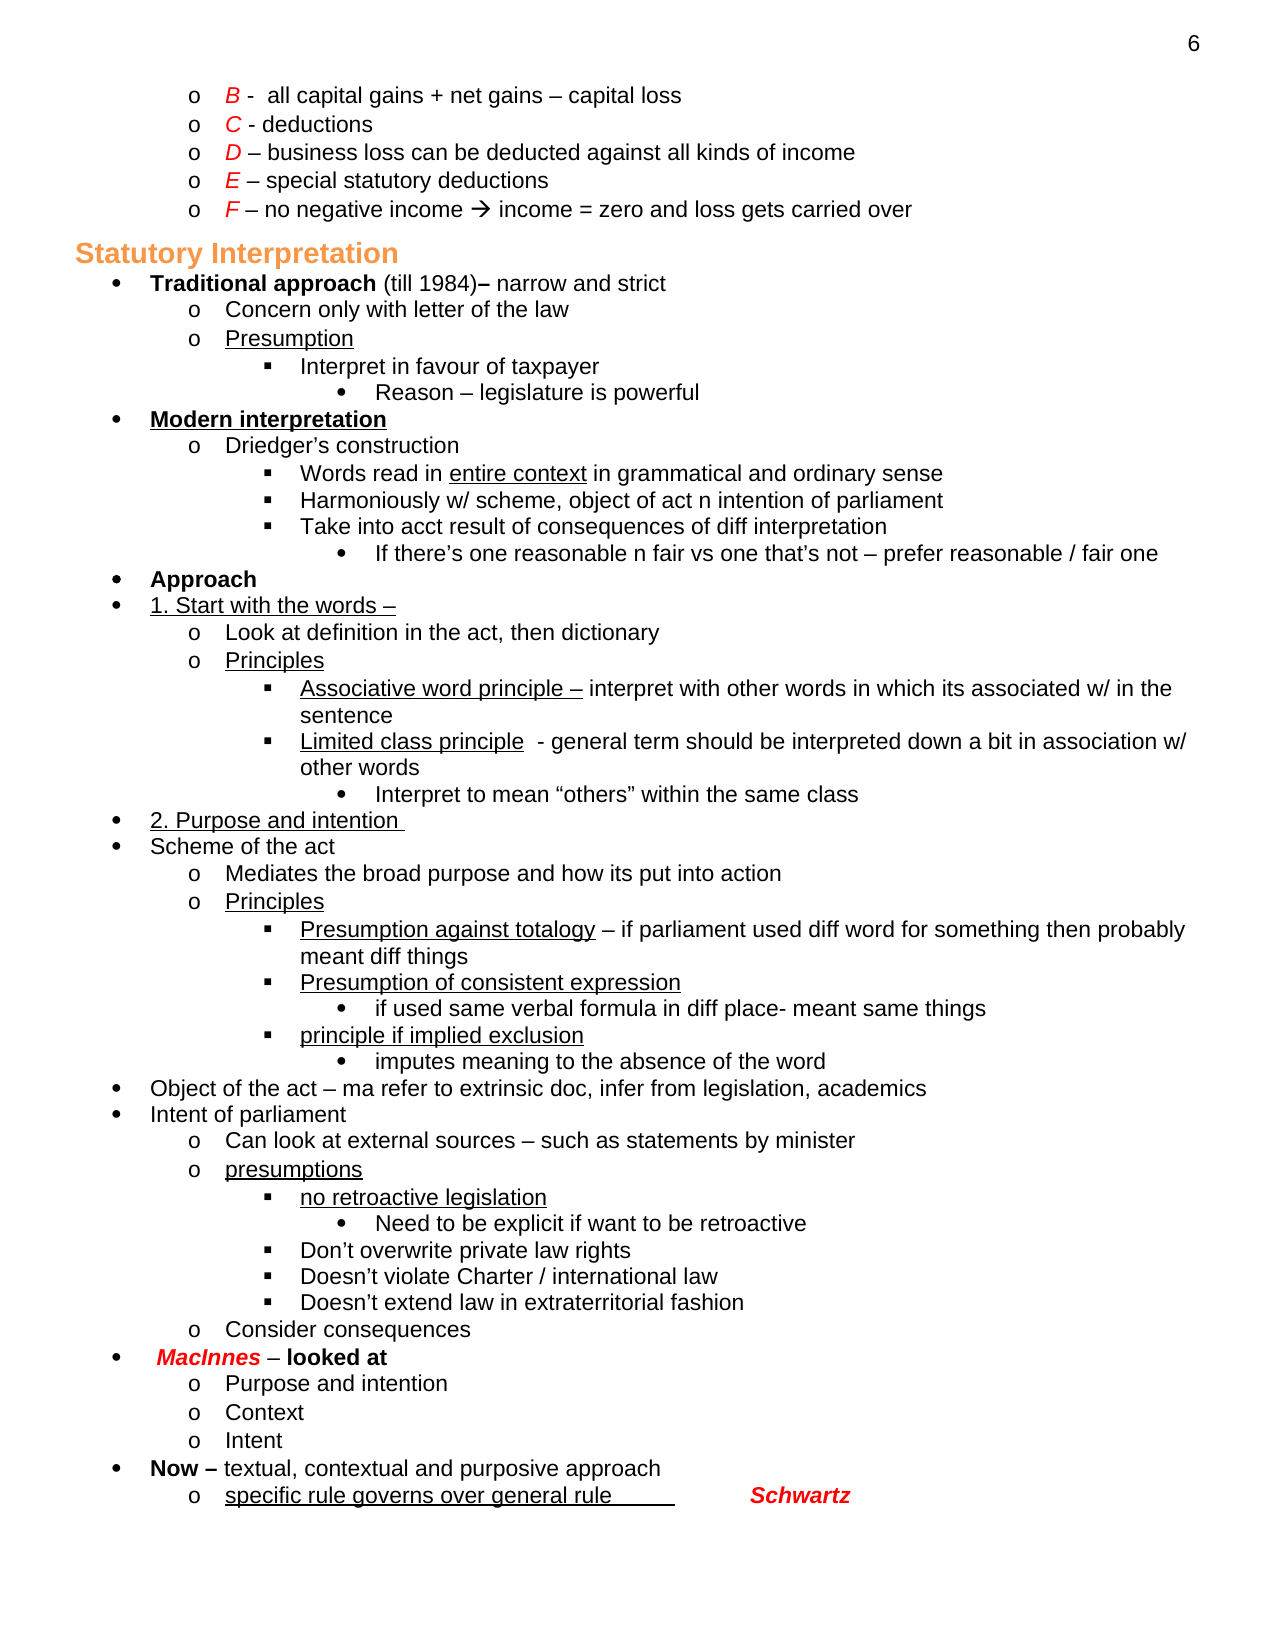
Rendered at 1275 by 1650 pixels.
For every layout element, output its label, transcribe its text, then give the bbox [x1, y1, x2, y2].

list Need to be explicit if want to be retroactive [337, 1210, 1200, 1237]
list Presumption of consistent expression [262, 969, 1200, 995]
list Associative word principle – interpret with other words in which its associated w/ in the sentence [262, 675, 1200, 728]
list Now – textual, contextual and purposive approach [112, 1455, 1200, 1482]
list Doesn’t extend law in extraterritorial fashion [262, 1289, 1200, 1316]
list Principles [187, 888, 1200, 916]
list Traditional approach (till 1984)– narrow and strict [112, 270, 1200, 296]
list Can look at external sources – such as statements by minister [187, 1127, 1200, 1156]
list if used same verbal formula in diff place- meant same things [337, 995, 1200, 1022]
list Presumption [187, 325, 1200, 353]
list 2. Purpose and intention [112, 807, 1200, 833]
list no retroactive legislation [262, 1184, 1200, 1210]
list F – no negative income income = zero and loss gets carried over [187, 196, 1200, 224]
list Purpose and intention [187, 1370, 1200, 1399]
list Mediates the broad purpose and how its put into action [187, 860, 1200, 888]
list Intent of parliament [112, 1101, 1200, 1127]
list Modern interpretation [112, 406, 1200, 432]
list If there’s one reasonable n fair vs one that’s not – prefer reasonable / fair one [337, 539, 1200, 566]
list B - all capital gains + net gains – capital loss [187, 82, 1200, 111]
list MacInnes – looked at [112, 1344, 1200, 1370]
list E – special statutory deductions [187, 167, 1200, 196]
list Interpret to mean “others” within the same class [337, 781, 1200, 807]
list Driedger’s construction [187, 432, 1200, 460]
list principle if implied exclusion [262, 1022, 1200, 1048]
subtitle Statutory Interpretation [75, 236, 1200, 270]
list Approach [112, 566, 1200, 592]
list Doesn’t violate Charter / international law [262, 1263, 1200, 1289]
list presumptions [187, 1156, 1200, 1184]
list Intent [187, 1427, 1200, 1455]
list Principles [187, 647, 1200, 675]
list D – business loss can be deducted against all kinds of income [187, 139, 1200, 167]
list Context [187, 1399, 1200, 1427]
list Take into acct result of consequences of diff interpretation [262, 513, 1200, 539]
list Harmoniously w/ scheme, object of act n intention of parliament [262, 487, 1200, 513]
list Look at definition in the act, then dictionary [187, 618, 1200, 647]
list Presumption against totalogy – if parliament used diff word for something then probably meant diff things [262, 916, 1200, 969]
list specific rule governs over general rule Schwartz [187, 1482, 1200, 1510]
list Concern only with letter of the law [187, 296, 1200, 325]
list 1. Start with the words – [112, 592, 1200, 618]
list Don’t overwrite private law rights [262, 1237, 1200, 1263]
list Reason – legislature is powerful [337, 379, 1200, 406]
list Scheme of the act [112, 833, 1200, 860]
list Consider consequences [187, 1316, 1200, 1344]
list Limited class principle - general term should be interpreted down a bit in association w/ other words [262, 728, 1200, 781]
list Words read in entire context in grammatical and ordinary sense [262, 460, 1200, 487]
list Interpret in favour of taxpayer [262, 353, 1200, 379]
list Object of the act – ma refer to extrinsic doc, infer from legislation, academics [112, 1074, 1200, 1101]
list imputes meaning to the absence of the word [337, 1048, 1200, 1074]
list C - deductions [187, 111, 1200, 139]
